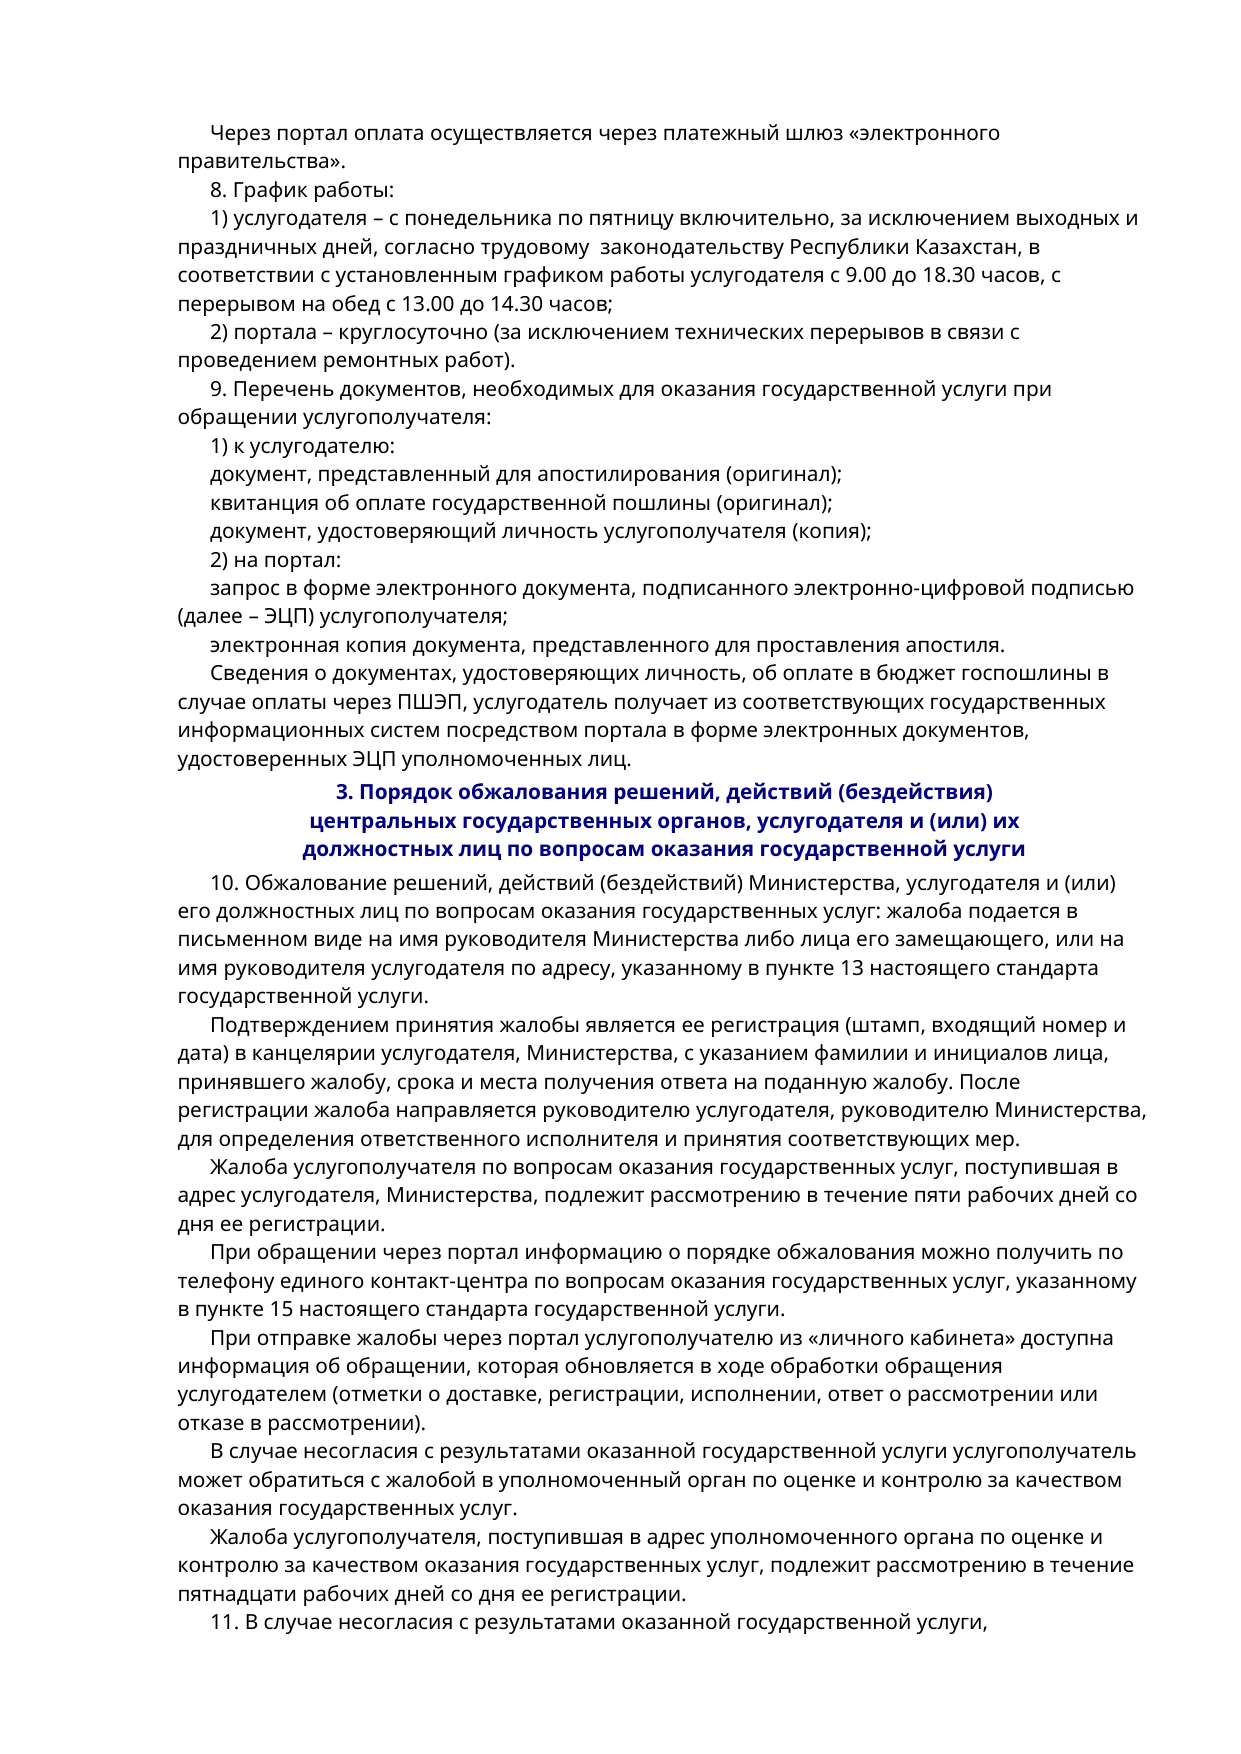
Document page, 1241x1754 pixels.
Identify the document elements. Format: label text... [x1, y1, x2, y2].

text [177, 868, 1152, 1636]
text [177, 118, 1152, 772]
text 3. Порядок обжалования решений, действий (бездействия) центральных государственных органов, услугодателя и (или) их должностных лиц по вопросам оказания государственной услуги [177, 777, 1152, 863]
